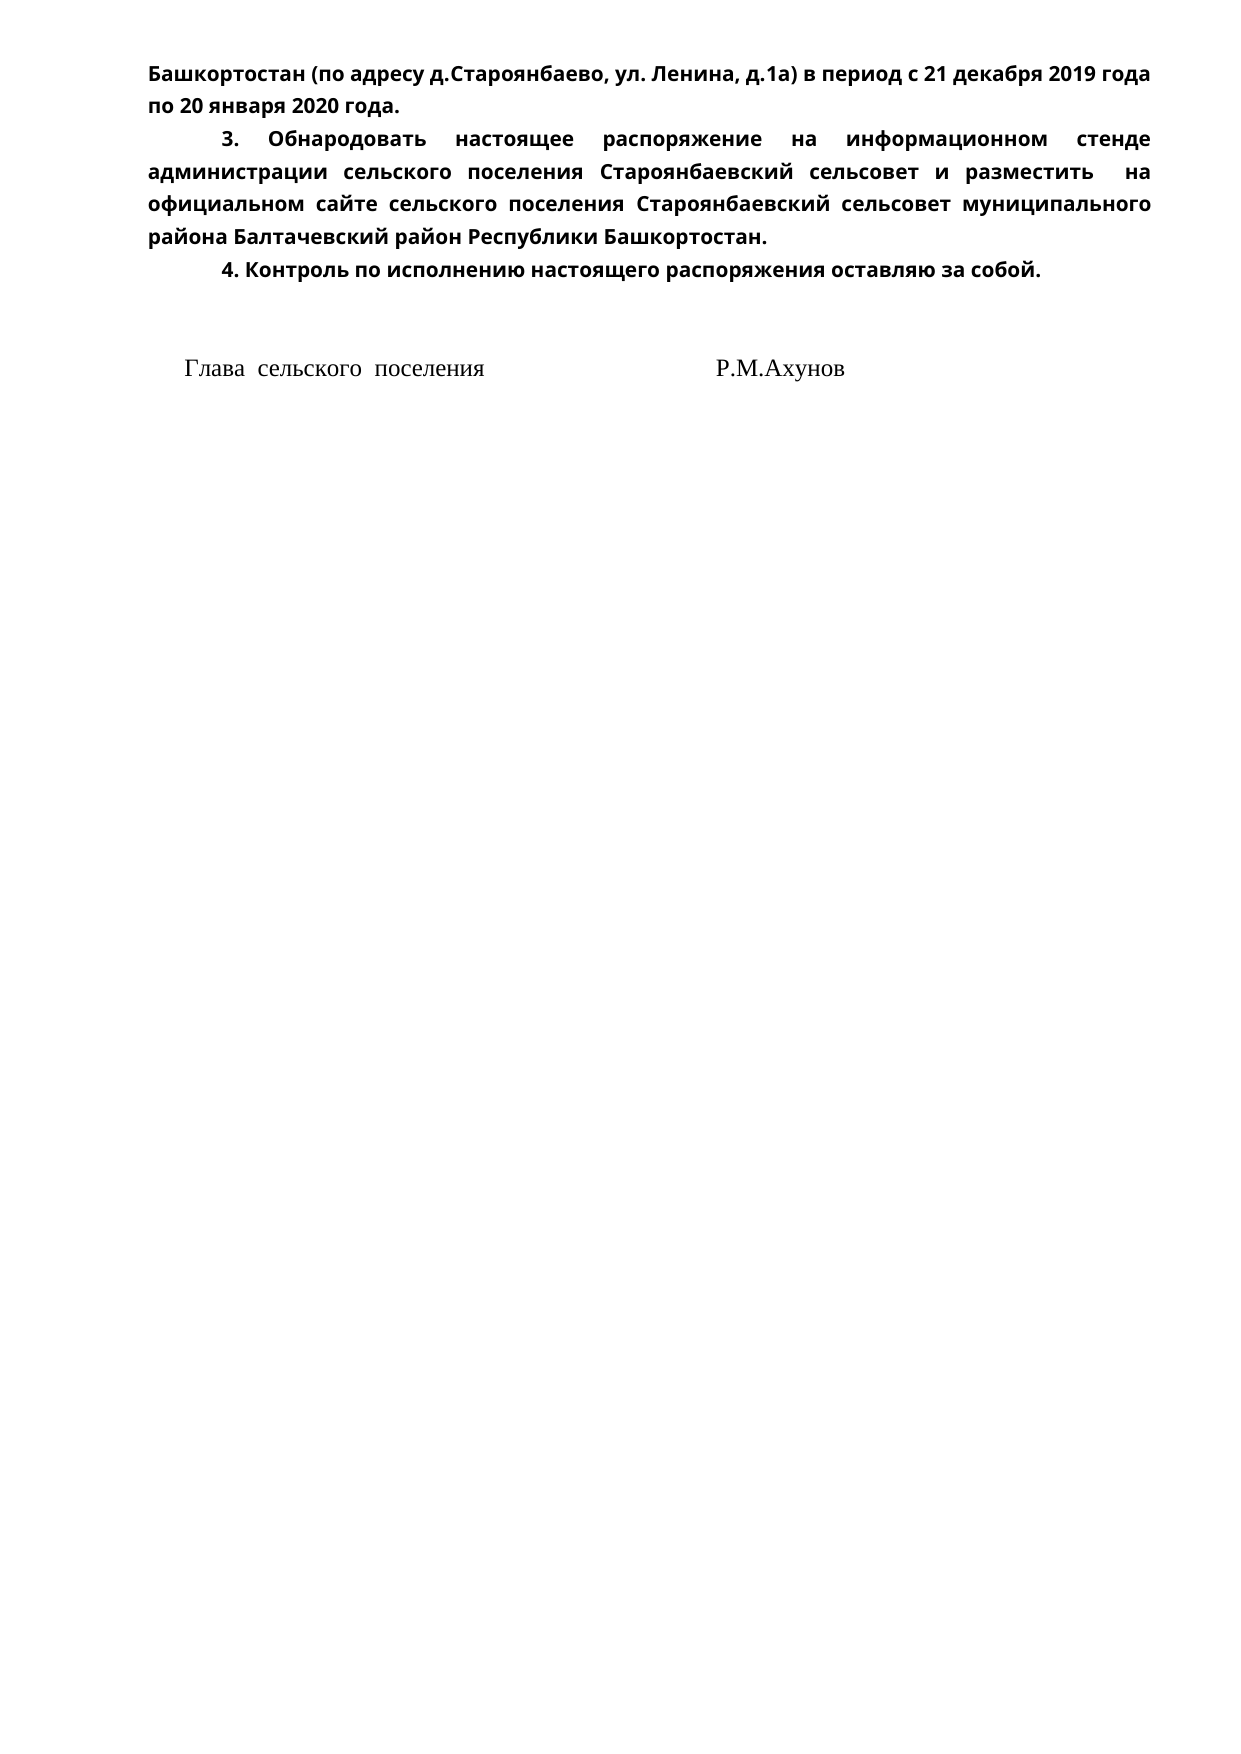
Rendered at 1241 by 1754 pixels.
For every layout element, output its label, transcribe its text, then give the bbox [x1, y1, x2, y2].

text Глава сельского поселения Р.М.Ахунов [148, 353, 1152, 382]
text 3. Обнародовать настоящее распоряжение на информационном стенде администрации сельского поселения Староянбаевский сельсовет и разместить на официальном сайте сельского поселения Староянбаевский сельсовет муниципального района Балтачевский район Республики Башкортостан. [148, 124, 1152, 251]
text 4. Контроль по исполнению настоящего распоряжения оставляю за собой. [148, 255, 1152, 283]
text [148, 59, 1152, 120]
